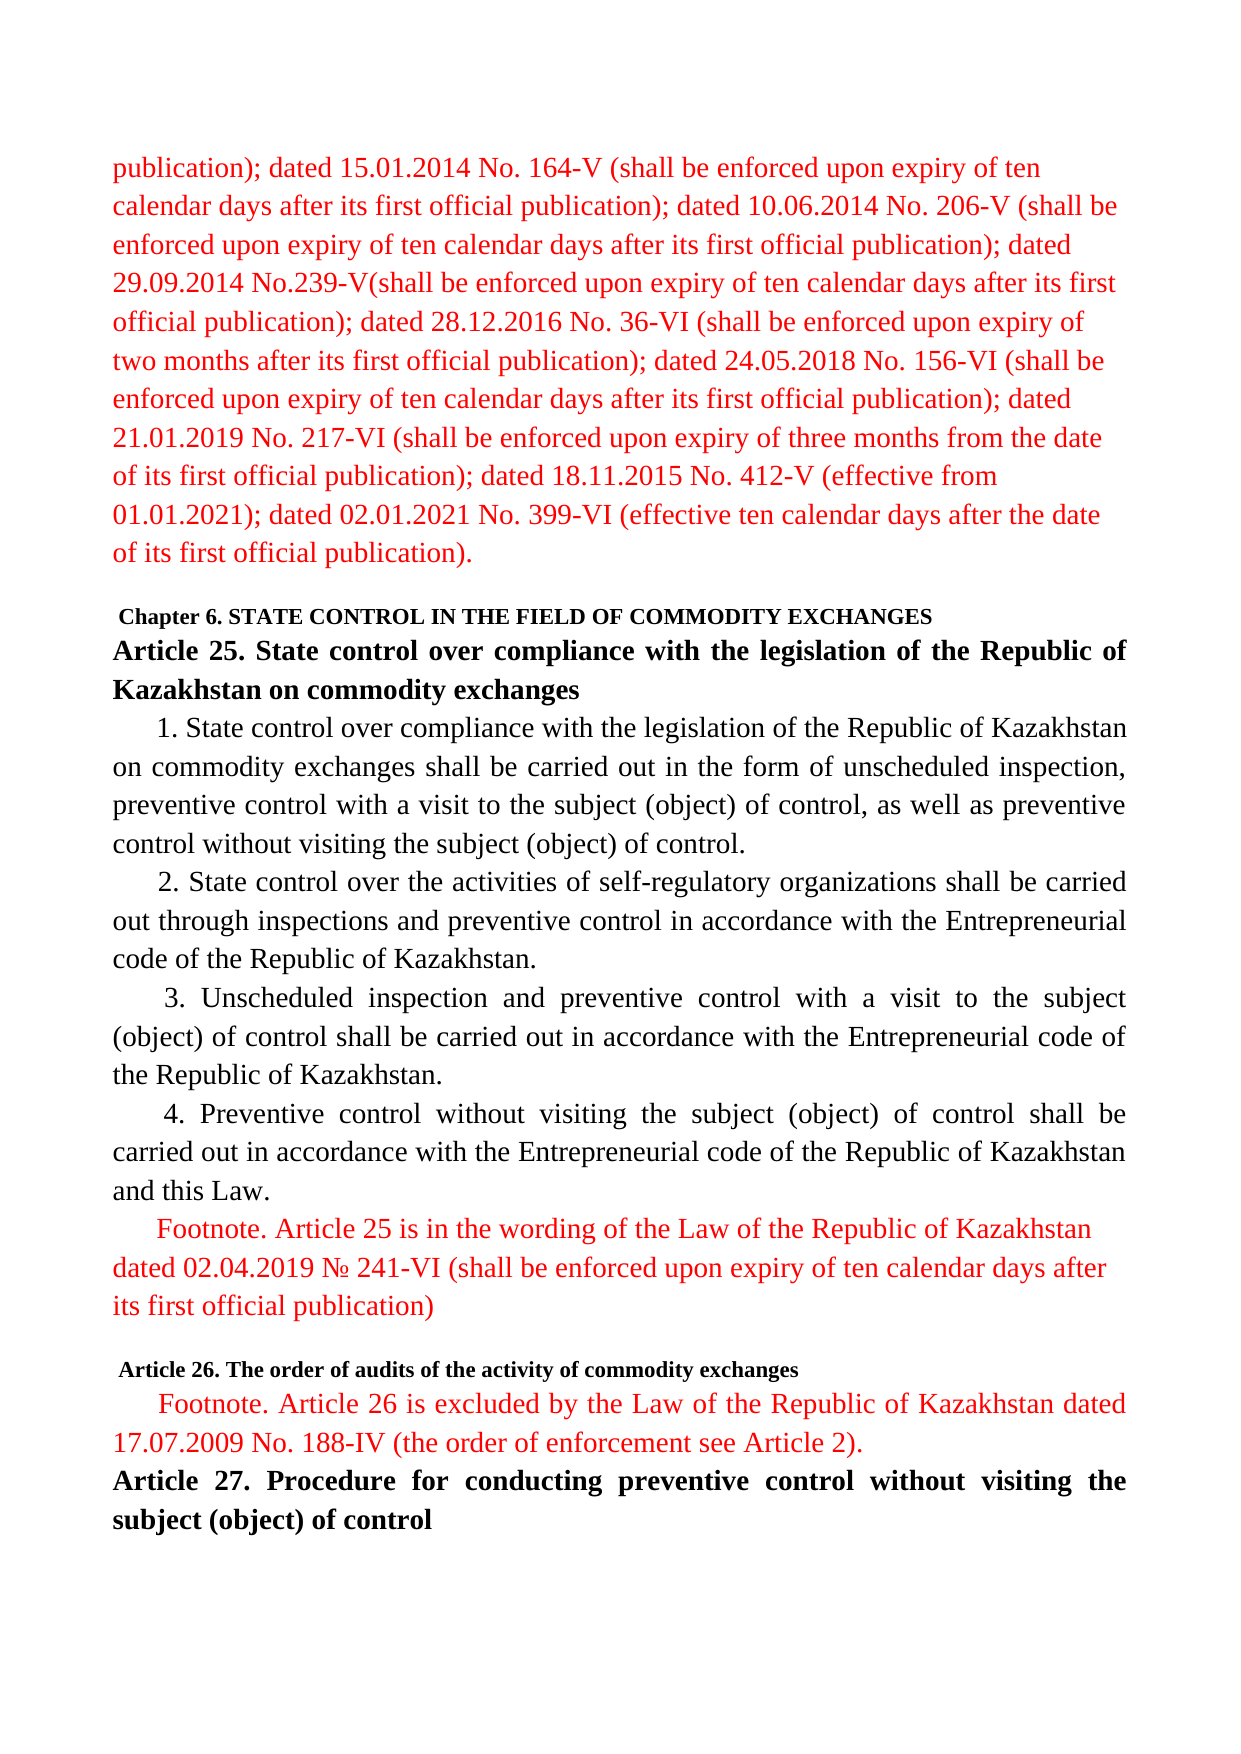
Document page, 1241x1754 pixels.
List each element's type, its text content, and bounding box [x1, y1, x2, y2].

text 1. State control over compliance with the legislation of the Republic of Kazakhstan on commodity exchanges shall be carried out in the form of unscheduled inspection, preventive control with a visit to the subject (object) of control, as well as preventive control without visiting the subject (object) of control. [112, 710, 1128, 859]
text 3. Unscheduled inspection and preventive control with a visit to the subject (object) of control shall be carried out in accordance with the Entrepreneurial code of the Republic of Kazakhstan. [112, 980, 1128, 1091]
text Article 26. The order of audits of the activity of commodity exchanges [112, 1356, 1128, 1382]
text Article 27. Procedure for conducting preventive control without visiting the subject (object) of control [112, 1463, 1128, 1535]
text Footnote. Article 26 is excluded by the Law of the Republic of Kazakhstan dated 17.07.2009 No. 188-IV (the order of enforcement see Article 2). [112, 1386, 1128, 1458]
text 4. Preventive control without visiting the subject (object) of control shall be carried out in accordance with the Entrepreneurial code of the Republic of Kazakhstan and this Law. [112, 1096, 1128, 1206]
text Chapter 6. STATE CONTROL IN THE FIELD OF COMMODITY EXCHANGES [112, 603, 1128, 629]
text 2. State control over the activities of self-regulatory organizations shall be carried out through inspections and preventive control in accordance with the Entrepreneurial code of the Republic of Kazakhstan. [112, 864, 1128, 975]
text Footnote. Article 25 is in the wording of the Law of the Republic of Kazakhstan dated 02.04.2019 № 241-VI (shall be enforced upon expiry of ten calendar days after its first official publication) [112, 1211, 1128, 1352]
text Article 25. State control over compliance with the legislation of the Republic of Kazakhstan on commodity exchanges [112, 633, 1128, 705]
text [112, 150, 1128, 599]
